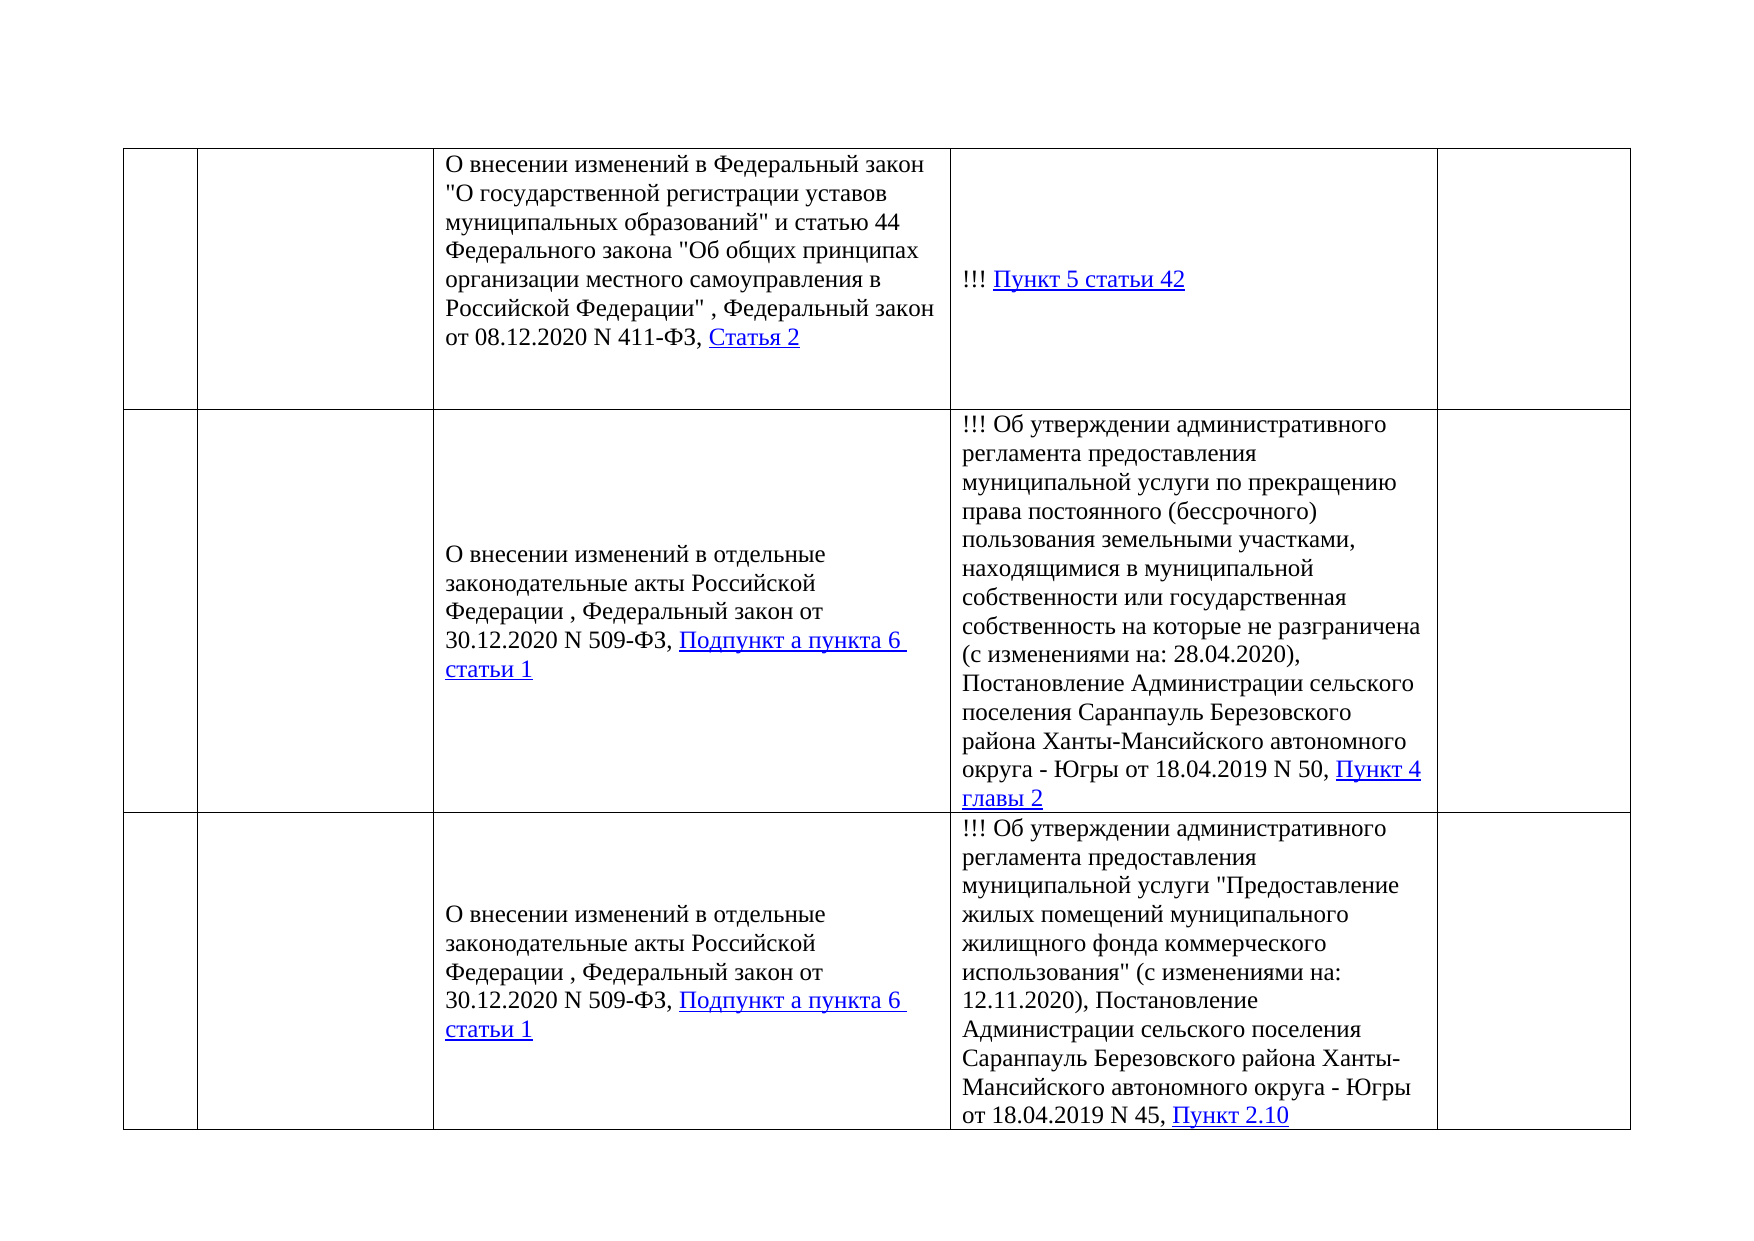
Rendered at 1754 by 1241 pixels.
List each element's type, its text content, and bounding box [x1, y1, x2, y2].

table_cell О внесении изменений в отдельные законодательные акты Российской Федерации , Федеральный закон от 30.12.2020 N 509-ФЗ, Подпункт а пункта 6 статьи 1 [434, 410, 950, 812]
table_cell [1438, 410, 1630, 812]
table_cell !!! Об утверждении административного регламента предоставления муниципальной услуги по прекращению права постоянного (бессрочного) пользования земельными участками, находящимися в муниципальной собственности или государственная собственность на которые не разграничена (с изменениями на: 28.04.2020), Постановление Администрации сельского поселения Саранпауль Березовского района Ханты-Мансийского автономного округа - Югры от 18.04.2019 N 50, Пункт 4 главы 2 [951, 410, 1437, 812]
table_cell О внесении изменений в Федеральный закон "О государственной регистрации уставов муниципальных образований" и статью 44 Федерального закона "Об общих принципах организации местного самоуправления в Российской Федерации" , Федеральный закон от 08.12.2020 N 411-ФЗ, Статья 2 [434, 149, 950, 408]
table_cell О внесении изменений в отдельные законодательные акты Российской Федерации , Федеральный закон от 30.12.2020 N 509-ФЗ, Подпункт а пункта 6 статьи 1 [434, 813, 950, 1129]
table_cell [198, 410, 433, 812]
table_cell [124, 813, 197, 1129]
table_cell [198, 149, 433, 408]
table_cell [1438, 813, 1630, 1129]
table_cell [124, 149, 197, 408]
table_cell [1438, 149, 1630, 408]
table_cell [124, 410, 197, 812]
table_cell !!! Об утверждении административного регламента предоставления муниципальной услуги "Предоставление жилых помещений муниципального жилищного фонда коммерческого использования" (с изменениями на: 12.11.2020), Постановление Администрации сельского поселения Саранпауль Березовского района Ханты-Мансийского автономного округа - Югры от 18.04.2019 N 45, Пункт 2.10 [951, 813, 1437, 1129]
table_cell !!! Пункт 5 статьи 42 [951, 149, 1437, 408]
table_cell [198, 813, 433, 1129]
